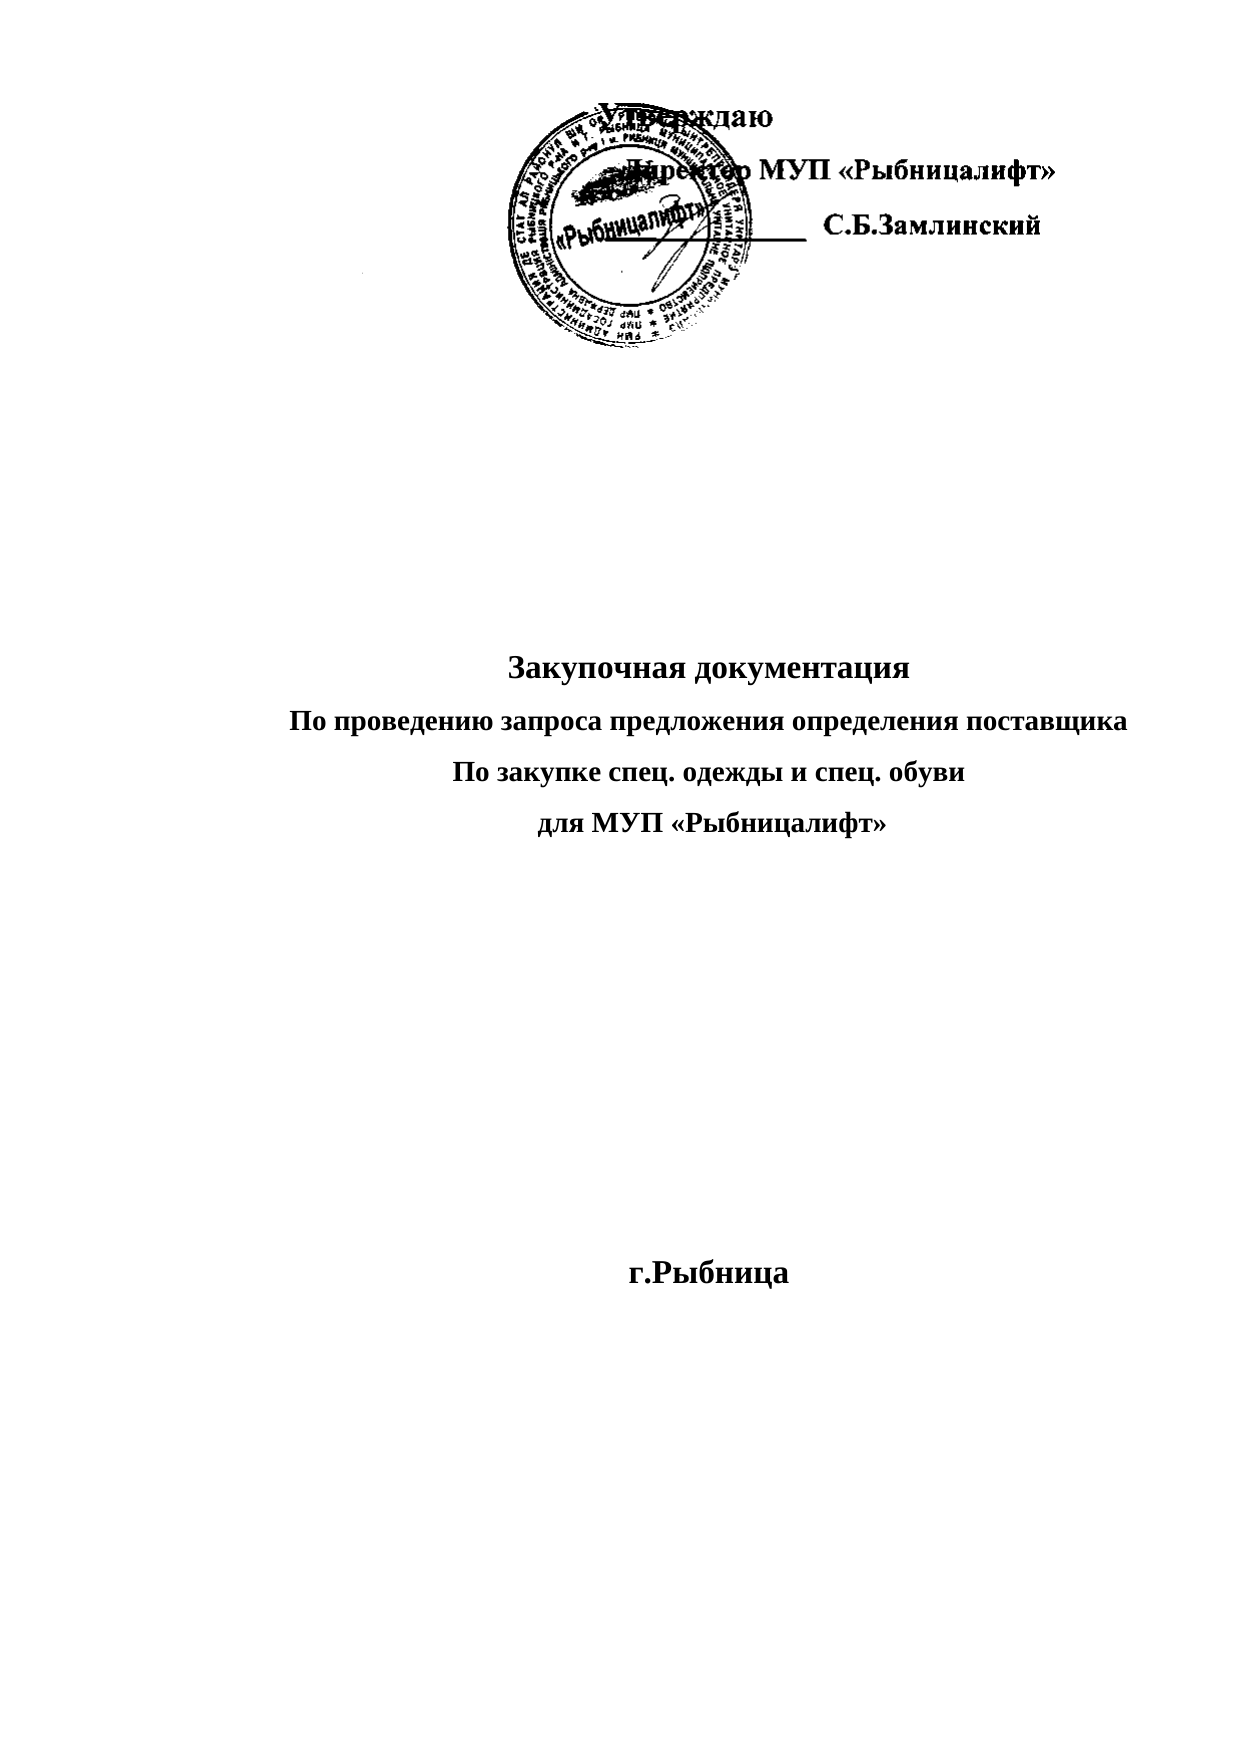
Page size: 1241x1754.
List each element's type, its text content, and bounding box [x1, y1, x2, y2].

text По проведению запроса предложения определения поставщика [177, 703, 1181, 737]
text По закупке спец. одежды и спец. обуви [177, 754, 1181, 788]
text г.Рыбница [177, 1253, 1181, 1291]
text для МУП «Рыбницалифт» [177, 806, 1181, 839]
picture [362, 103, 1055, 348]
text Закупочная документация [177, 647, 1181, 685]
